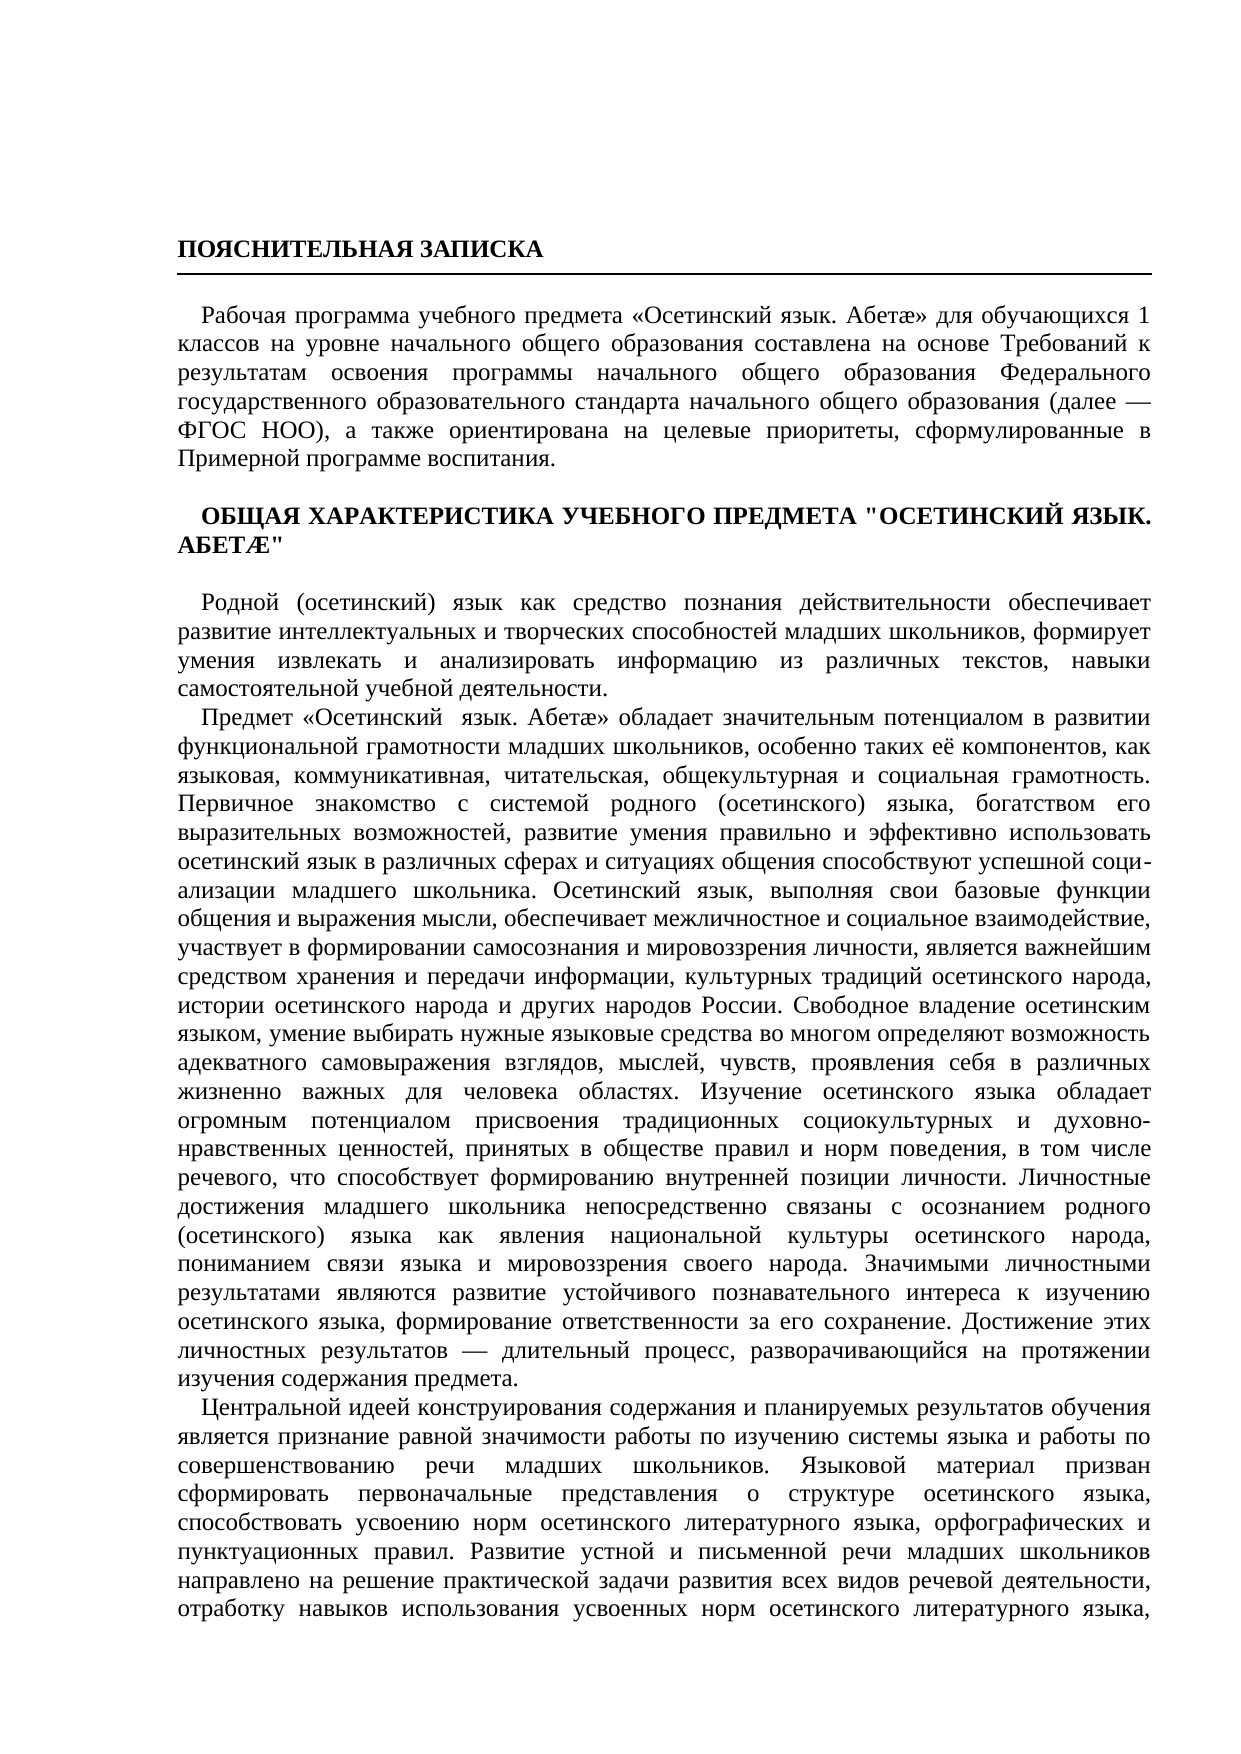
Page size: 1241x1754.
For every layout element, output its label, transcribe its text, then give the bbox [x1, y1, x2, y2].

text ПОЯСНИТЕЛЬНАЯ ЗАПИСКА [177, 234, 1152, 273]
text Рабочая программа учебного предмета «Осетинский язык. Абетӕ» для обучающихся 1 классов на уровне начального общего образования составлена на основе Требований к результатам освоения программы начального общего образования Федерального государственного образовательного стандарта начального общего образования (далее — ФГОС НОО), а также ориентирована на целевые приоритеты, сформулированные в Примерной программе воспитания. [177, 300, 1152, 472]
text Родной (осетинский) язык как средство познания действительности обеспечивает развитие интеллектуальных и творческих способностей младших школьников, формирует умения извлекать и анализировать информацию из различных текстов, навыки самостоятельной учебной деятельности. [177, 587, 1152, 702]
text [177, 1392, 1152, 1622]
text Предмет «Осетинский язык. Абетӕ» обладает значительным потенциалом в развитии функциональной грамотности младших школьников, особенно таких её компонентов, как языковая, коммуникативная, читательская, общекультурная и социальная грамотность. Первичное знакомство с системой родного (осетинского) языка, богатством его выразительных возможностей, развитие умения правильно и эффективно использовать осетинский язык в различных сферах и ситуациях общения способствуют успешной социализации младшего школьника. Осетинский язык, выполняя свои базовые функции общения и выражения мысли, обеспечивает межличностное и социальное взаимодействие, участвует в формировании самосознания и мировоззрения личности, является важнейшим средством хранения и передачи информации, культурных традиций осетинского народа, истории осетинского народа и других народов России. Свободное владение осетинским языком, умение выбирать нужные языковые средства во многом определяют возможность адекватного самовыражения взглядов, мыслей, чувств, проявления себя в различных жизненно важных для человека областях. Изучение осетинского языка обладает огромным потенциалом присвоения традиционных социокультурных и духовно-нравственных ценностей, принятых в обществе правил и норм поведения, в том числе речевого, что способствует формированию внутренней позиции личности. Личностные достижения младшего школьника непосредственно связаны с осознанием родного (осетинского) языка как явления национальной культуры осетинского народа, пониманием связи языка и мировоззрения своего народа. Значимыми личностными результатами являются развитие устойчивого познавательного интереса к изучению осетинского языка, формирование ответственности за его сохранение. Достижение этих личностных результатов — длительный процесс, разворачивающийся на протяжении изучения содержания предмета. [177, 702, 1152, 1392]
text ОБЩАЯ ХАРАКТЕРИСТИКА УЧЕБНОГО ПРЕДМЕТА "ОСЕТИНСКИЙ ЯЗЫК. АБЕТӔ" [177, 501, 1152, 558]
